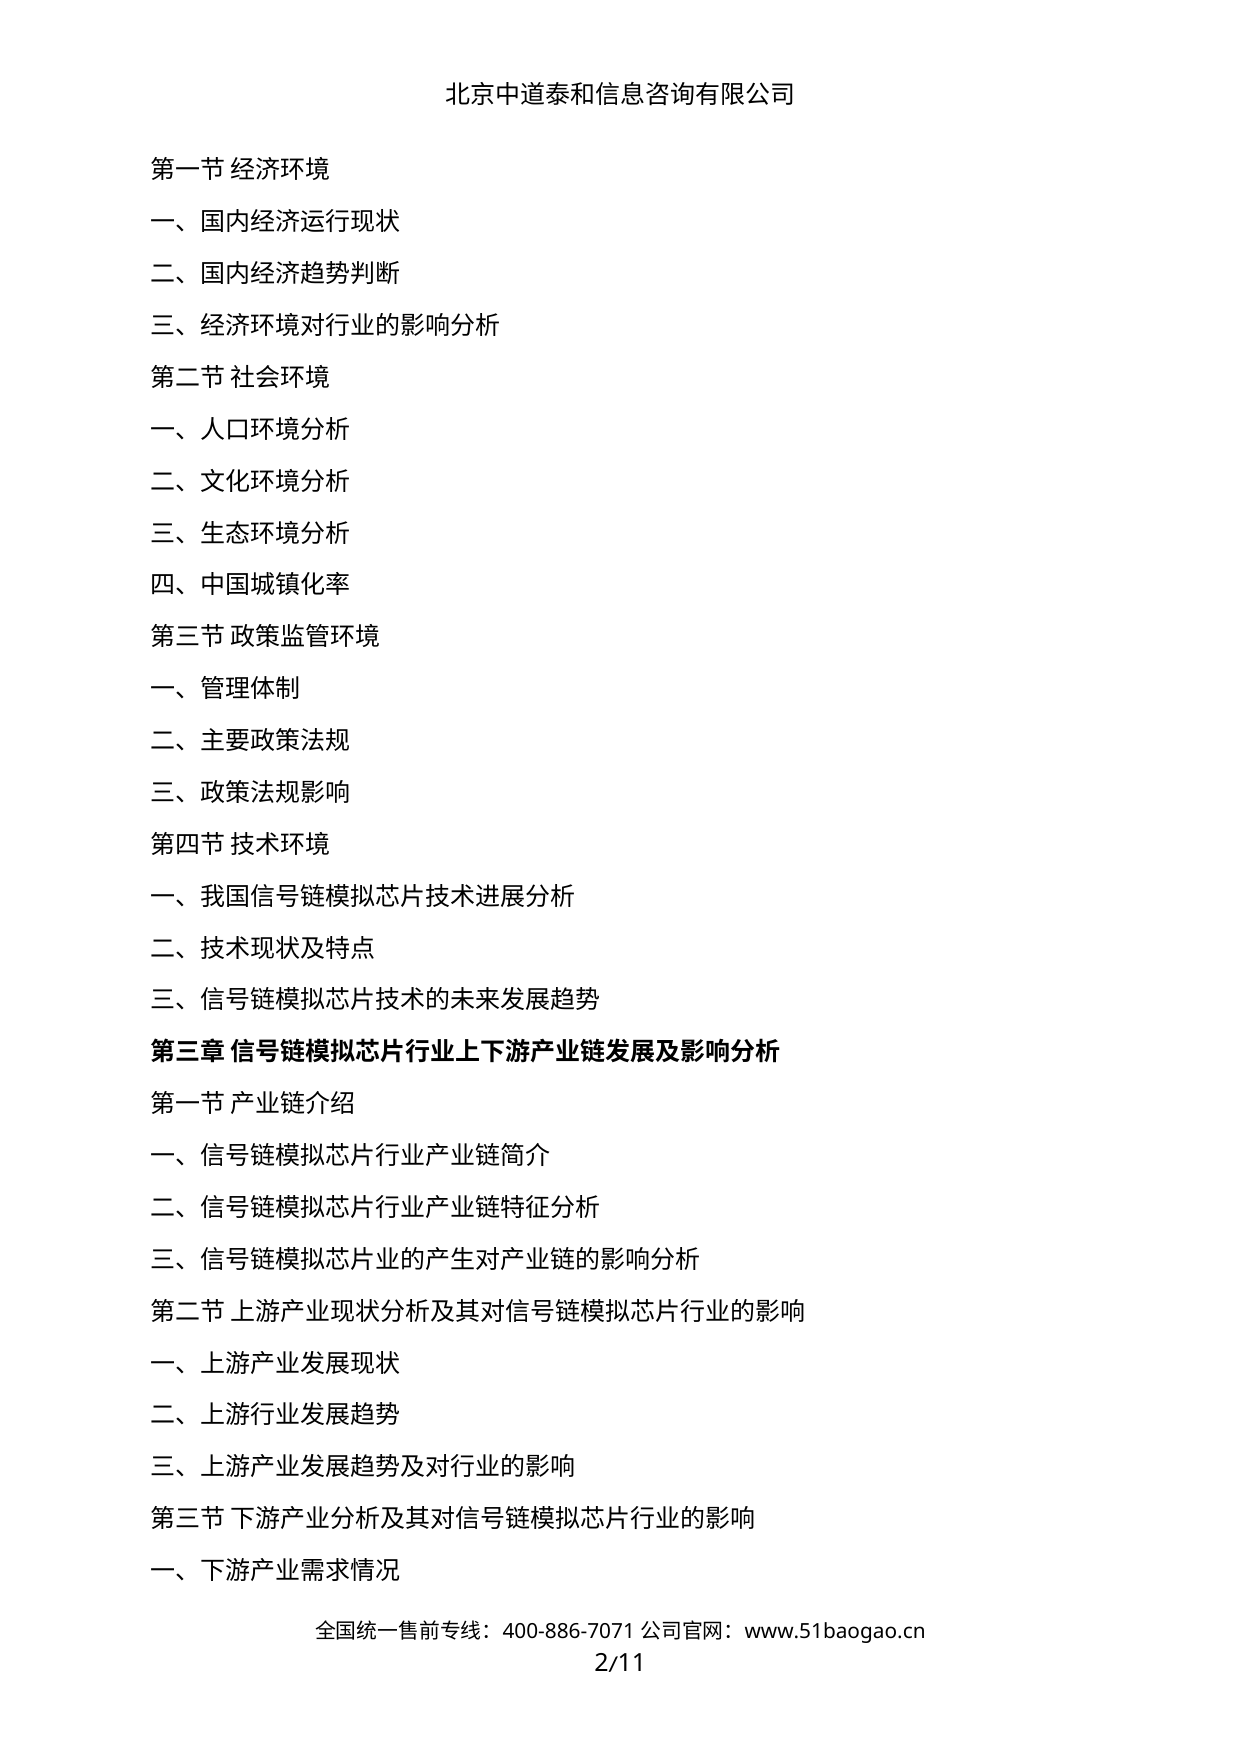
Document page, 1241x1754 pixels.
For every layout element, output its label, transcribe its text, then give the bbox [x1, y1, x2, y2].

text 二、主要政策法规 [150, 721, 1090, 757]
text 三、政策法规影响 [150, 772, 1090, 809]
text 三、信号链模拟芯片技术的未来发展趋势 [150, 980, 1090, 1016]
text 一、下游产业需求情况 [150, 1551, 1090, 1587]
text 第一节 产业链介绍 [150, 1084, 1090, 1120]
text 一、我国信号链模拟芯片技术进展分析 [150, 876, 1090, 912]
text 第三节 下游产业分析及其对信号链模拟芯片行业的影响 [150, 1499, 1090, 1535]
text 一、上游产业发展现状 [150, 1343, 1090, 1379]
text 二、国内经济趋势判断 [150, 254, 1090, 290]
text 第二节 上游产业现状分析及其对信号链模拟芯片行业的影响 [150, 1291, 1090, 1327]
text 一、国内经济运行现状 [150, 202, 1090, 238]
text 第三节 政策监管环境 [150, 617, 1090, 653]
text 二、上游行业发展趋势 [150, 1395, 1090, 1431]
text 二、文化环境分析 [150, 461, 1090, 497]
text 二、信号链模拟芯片行业产业链特征分析 [150, 1187, 1090, 1224]
text 三、经济环境对行业的影响分析 [150, 306, 1090, 342]
text 二、技术现状及特点 [150, 928, 1090, 964]
text 第一节 经济环境 [150, 150, 1090, 186]
text 三、生态环境分析 [150, 513, 1090, 549]
text 三、信号链模拟芯片业的产生对产业链的影响分析 [150, 1239, 1090, 1276]
text 第四节 技术环境 [150, 824, 1090, 861]
text 第二节 社会环境 [150, 357, 1090, 394]
text 一、人口环境分析 [150, 409, 1090, 446]
text 一、管理体制 [150, 669, 1090, 705]
text 一、信号链模拟芯片行业产业链简介 [150, 1136, 1090, 1172]
text 第三章 信号链模拟芯片行业上下游产业链发展及影响分析 [150, 1032, 1090, 1068]
text 四、中国城镇化率 [150, 565, 1090, 601]
text 三、上游产业发展趋势及对行业的影响 [150, 1447, 1090, 1483]
